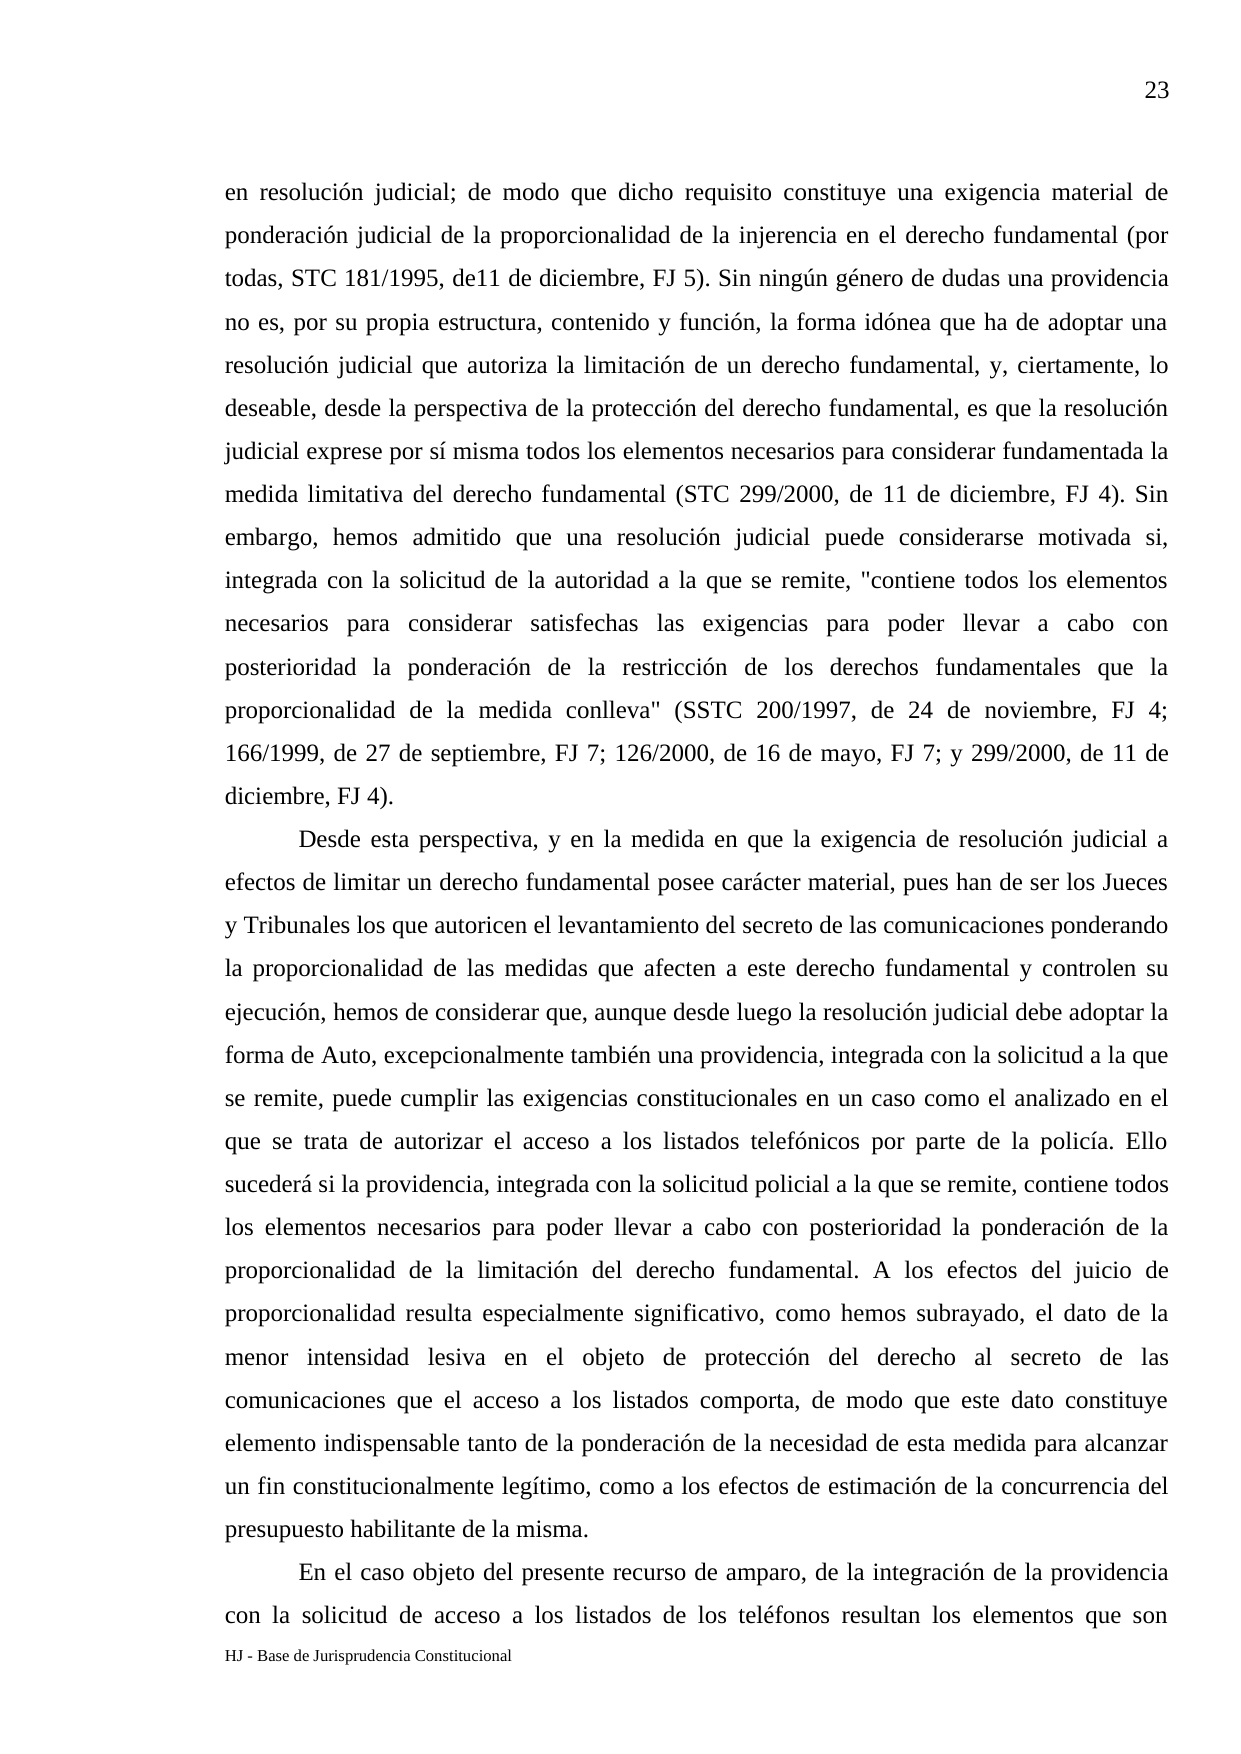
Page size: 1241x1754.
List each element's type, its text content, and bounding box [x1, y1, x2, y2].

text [224, 1557, 1169, 1629]
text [224, 177, 1169, 810]
text Desde esta perspectiva, y en la medida en que la exigencia de resolución judicial a efectos de limitar un derecho fundamental posee carácter material, pues han de ser los Jueces y Tribunales los que autoricen el levantamiento del secreto de las comunicaciones ponderando la proporcionalidad de las medidas que afecten a este derecho fundamental y controlen su ejecución, hemos de considerar que, aunque desde luego la resolución judicial debe adoptar la forma de Auto, excepcionalmente también una providencia, integrada con la solicitud a la que se remite, puede cumplir las exigencias constitucionales en un caso como el analizado en el que se trata de autorizar el acceso a los listados telefónicos por parte de la policía. Ello sucederá si la providencia, integrada con la solicitud policial a la que se remite, contiene todos los elementos necesarios para poder llevar a cabo con posterioridad la ponderación de la proporcionalidad de la limitación del derecho fundamental. A los efectos del juicio de proporcionalidad resulta especialmente significativo, como hemos subrayado, el dato de la menor intensidad lesiva en el objeto de protección del derecho al secreto de las comunicaciones que el acceso a los listados comporta, de modo que este dato constituye elemento indispensable tanto de la ponderación de la necesidad de esta medida para alcanzar un fin constitucionalmente legítimo, como a los efectos de estimación de la concurrencia del presupuesto habilitante de la misma. [224, 824, 1169, 1543]
